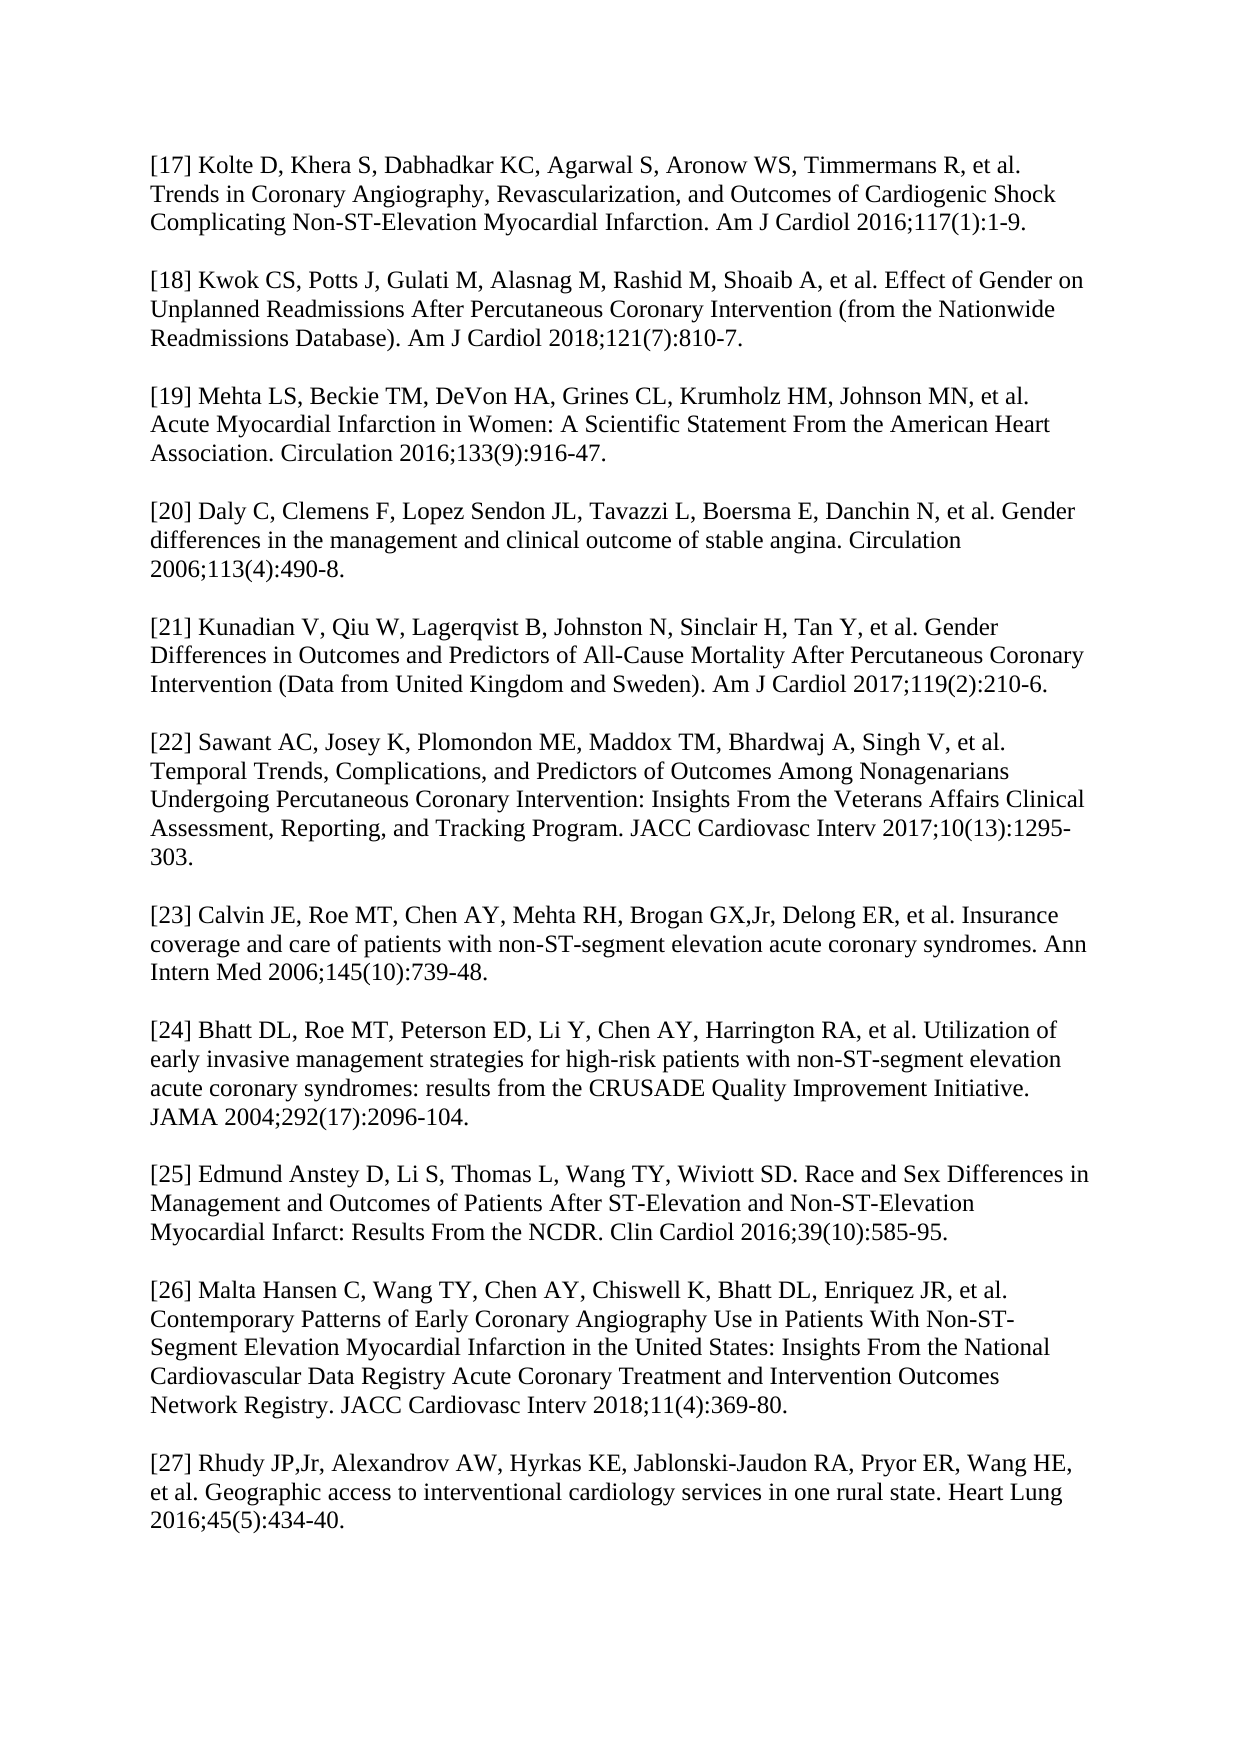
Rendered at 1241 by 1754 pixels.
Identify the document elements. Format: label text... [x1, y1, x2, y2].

text [17] Kolte D, Khera S, Dabhadkar KC, Agarwal S, Aronow WS, Timmermans R, et al. Trends in Coronary Angiography, Revascularization, and Outcomes of Cardiogenic Shock Complicating Non-ST-Elevation Myocardial Infarction. Am J Cardiol 2016;117(1):1-9. [150, 150, 1090, 236]
text [22] Sawant AC, Josey K, Plomondon ME, Maddox TM, Bhardwaj A, Singh V, et al. Temporal Trends, Complications, and Predictors of Outcomes Among Nonagenarians Undergoing Percutaneous Coronary Intervention: Insights From the Veterans Affairs Clinical Assessment, Reporting, and Tracking Program. JACC Cardiovasc Interv 2017;10(13):1295-303. [150, 727, 1090, 871]
text [23] Calvin JE, Roe MT, Chen AY, Mehta RH, Brogan GX,Jr, Delong ER, et al. Insurance coverage and care of patients with non-ST-segment elevation acute coronary syndromes. Ann Intern Med 2006;145(10):739-48. [150, 900, 1090, 986]
text [18] Kwok CS, Potts J, Gulati M, Alasnag M, Rashid M, Shoaib A, et al. Effect of Gender on Unplanned Readmissions After Percutaneous Coronary Intervention (from the Nationwide Readmissions Database). Am J Cardiol 2018;121(7):810-7. [150, 265, 1090, 352]
text [20] Daly C, Clemens F, Lopez Sendon JL, Tavazzi L, Boersma E, Danchin N, et al. Gender differences in the management and clinical outcome of stable angina. Circulation 2006;113(4):490-8. [150, 496, 1090, 582]
text [25] Edmund Anstey D, Li S, Thomas L, Wang TY, Wiviott SD. Race and Sex Differences in Management and Outcomes of Patients After ST-Elevation and Non-ST-Elevation Myocardial Infarct: Results From the NCDR. Clin Cardiol 2016;39(10):585-95. [150, 1159, 1090, 1246]
text [24] Bhatt DL, Roe MT, Peterson ED, Li Y, Chen AY, Harrington RA, et al. Utilization of early invasive management strategies for high-risk patients with non-ST-segment elevation acute coronary syndromes: results from the CRUSADE Quality Improvement Initiative. JAMA 2004;292(17):2096-104. [150, 1015, 1090, 1130]
text [19] Mehta LS, Beckie TM, DeVon HA, Grines CL, Krumholz HM, Johnson MN, et al. Acute Myocardial Infarction in Women: A Scientific Statement From the American Heart Association. Circulation 2016;133(9):916-47. [150, 381, 1090, 467]
text [27] Rhudy JP,Jr, Alexandrov AW, Hyrkas KE, Jablonski-Jaudon RA, Pryor ER, Wang HE, et al. Geographic access to interventional cardiology services in one rural state. Heart Lung 2016;45(5):434-40. [150, 1448, 1090, 1534]
text [21] Kunadian V, Qiu W, Lagerqvist B, Johnston N, Sinclair H, Tan Y, et al. Gender Differences in Outcomes and Predictors of All-Cause Mortality After Percutaneous Coronary Intervention (Data from United Kingdom and Sweden). Am J Cardiol 2017;119(2):210-6. [150, 612, 1090, 698]
text [26] Malta Hansen C, Wang TY, Chen AY, Chiswell K, Bhatt DL, Enriquez JR, et al. Contemporary Patterns of Early Coronary Angiography Use in Patients With Non-ST-Segment Elevation Myocardial Infarction in the United States: Insights From the National Cardiovascular Data Registry Acute Coronary Treatment and Intervention Outcomes Network Registry. JACC Cardiovasc Interv 2018;11(4):369-80. [150, 1275, 1090, 1419]
